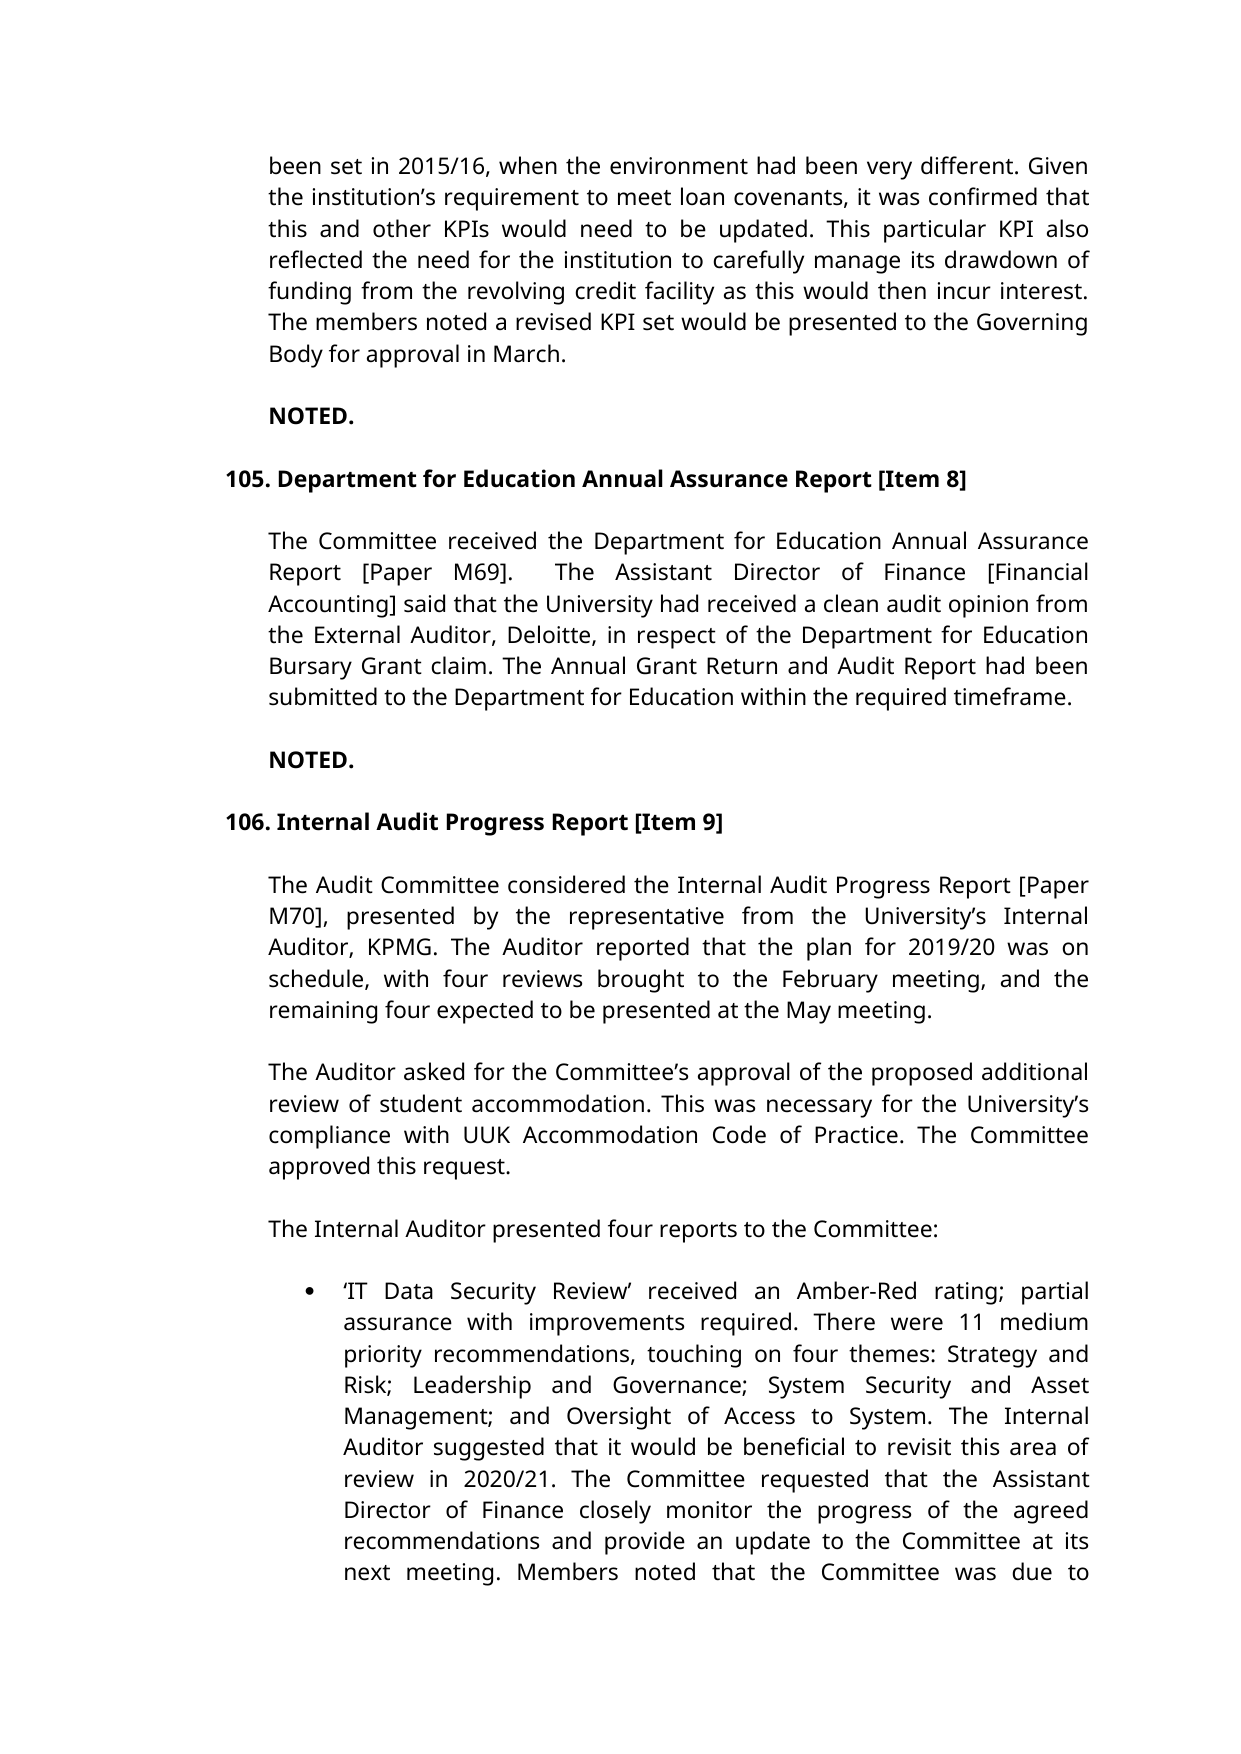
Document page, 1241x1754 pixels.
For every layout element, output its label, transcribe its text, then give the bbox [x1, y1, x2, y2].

text 106. Internal Audit Progress Report [Item 9] [225, 806, 1090, 837]
text NOTED. [193, 400, 1090, 431]
text The Internal Auditor presented four reports to the Committee: [268, 1212, 1090, 1244]
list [306, 1275, 1090, 1587]
text NOTED. [193, 744, 1090, 775]
text The Audit Committee considered the Internal Audit Progress Report [Paper M70], presented by the representative from the University’s Internal Auditor, KPMG. The Auditor reported that the plan for 2019/20 was on schedule, with four reviews brought to the February meeting, and the remaining four expected to be presented at the May meeting. [268, 869, 1090, 1025]
text The Auditor asked for the Committee’s approval of the proposed additional review of student accommodation. This was necessary for the University’s compliance with UUK Accommodation Code of Practice. The Committee approved this request. [268, 1056, 1090, 1181]
text The Committee received the Department for Education Annual Assurance Report [Paper M69]. The Assistant Director of Finance [Financial Accounting] said that the University had received a clean audit opinion from the External Auditor, Deloitte, in respect of the Department for Education Bursary Grant claim. The Annual Grant Return and Audit Report had been submitted to the Department for Education within the required timeframe. [268, 525, 1090, 712]
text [268, 150, 1090, 369]
text 105. Department for Education Annual Assurance Report [Item 8] [150, 462, 1090, 494]
